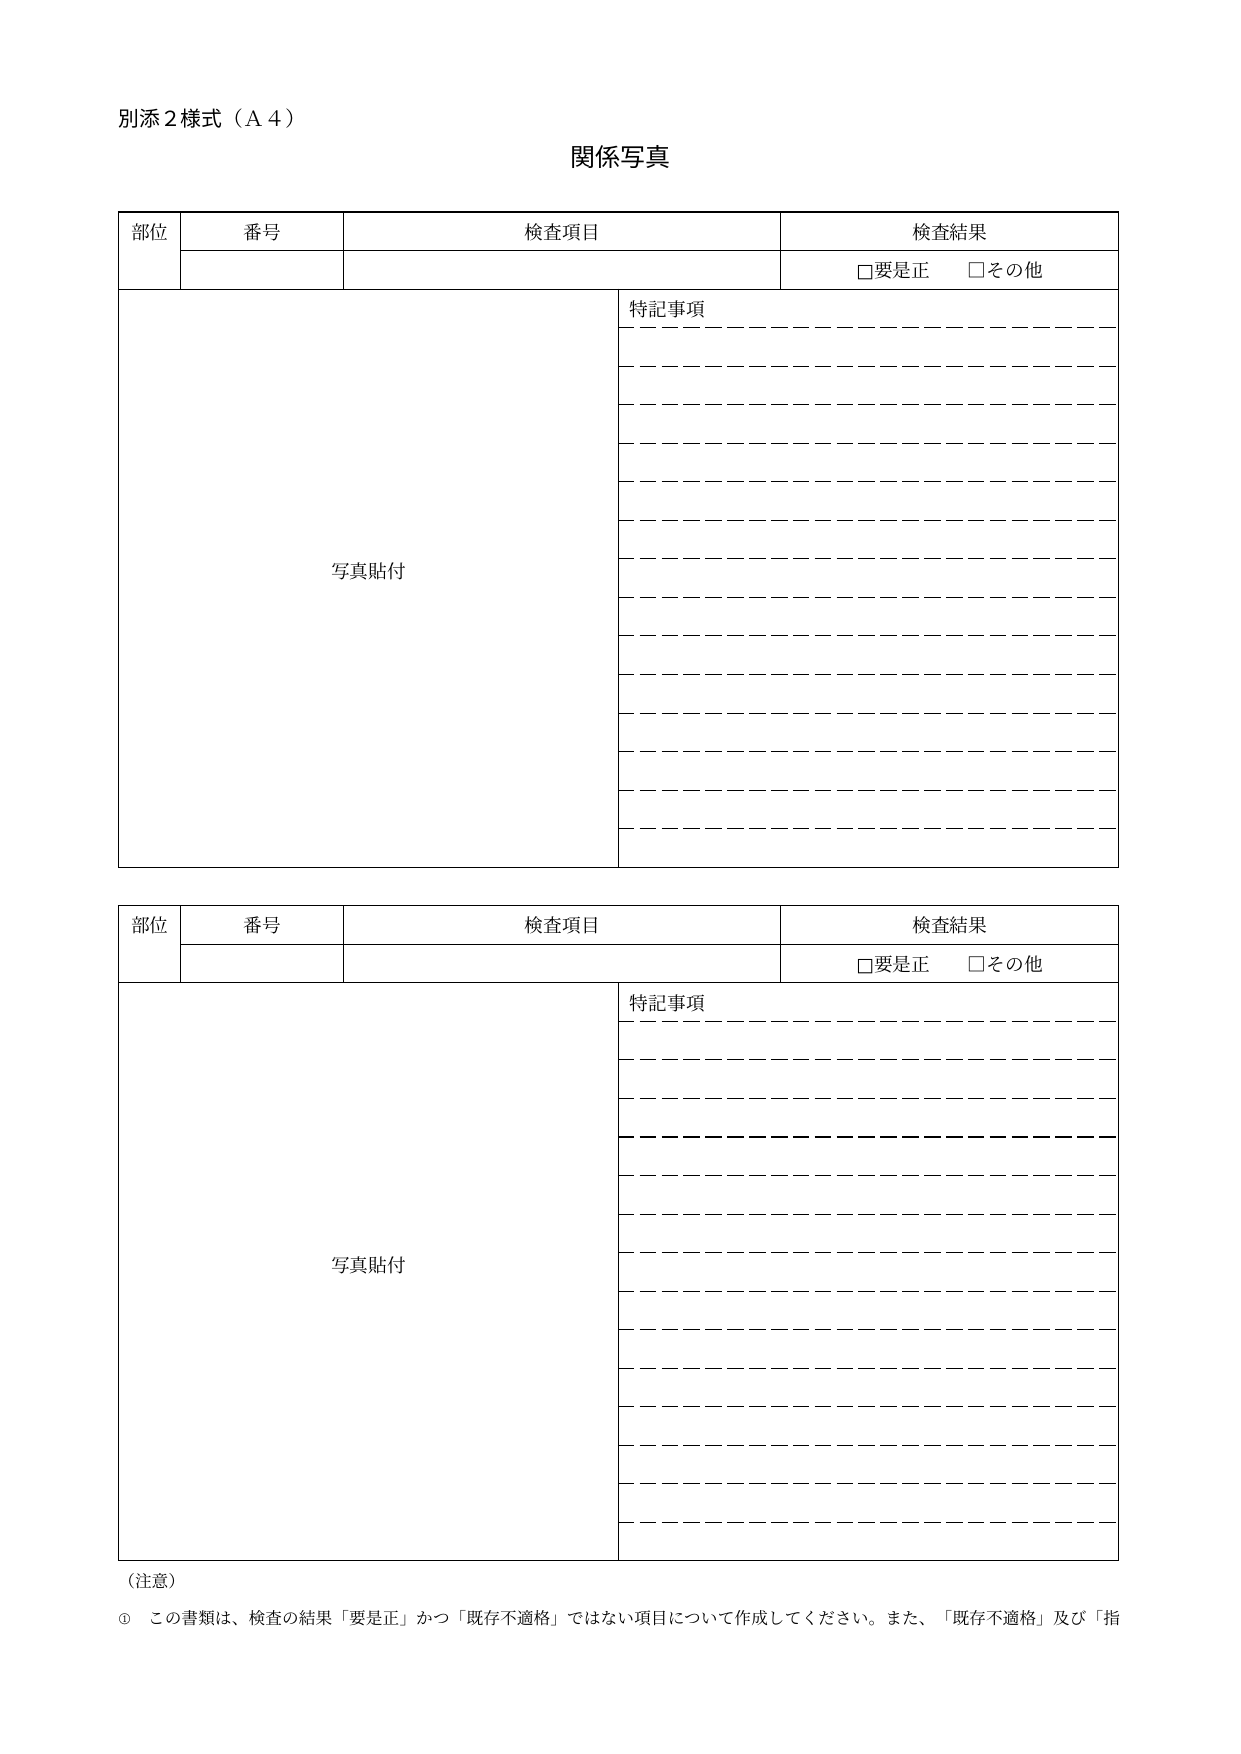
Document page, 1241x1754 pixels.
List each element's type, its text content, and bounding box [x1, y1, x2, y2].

table_cell □要是正 □その他 [781, 945, 1118, 982]
table_header 番号 [181, 906, 343, 944]
table_cell [619, 1021, 1118, 1059]
text （注意） [118, 1561, 1122, 1599]
table_cell [619, 635, 1118, 674]
table_cell [619, 1483, 1118, 1522]
table_cell [344, 251, 780, 288]
table_cell 写真貼付 [119, 983, 618, 1560]
table_cell [619, 327, 1118, 366]
table_header 部位 [119, 213, 180, 288]
table_cell [619, 520, 1118, 558]
table_cell [619, 1136, 1118, 1175]
table_cell [619, 404, 1118, 443]
table_cell [619, 1291, 1118, 1329]
table_cell [619, 481, 1118, 520]
table_cell [181, 945, 343, 982]
table_header 検査結果 [781, 213, 1118, 250]
table_cell [619, 597, 1118, 635]
table_cell [619, 1406, 1118, 1445]
table_cell [619, 790, 1118, 828]
text 別添２様式（Ａ４） [118, 99, 1122, 136]
table_header 番号 [181, 213, 343, 250]
table_cell [619, 1329, 1118, 1368]
table_cell 特記事項 [619, 983, 1118, 1021]
table_cell [619, 1214, 1118, 1252]
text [118, 1599, 1122, 1636]
table_cell [619, 1059, 1118, 1098]
table_cell [619, 1445, 1118, 1483]
table_header 検査結果 [781, 906, 1118, 944]
table_cell [619, 1522, 1118, 1560]
table_cell [344, 945, 780, 982]
table_cell 特記事項 [619, 290, 1118, 327]
table_header 検査項目 [344, 906, 780, 944]
table_cell [619, 828, 1118, 867]
table_cell [619, 558, 1118, 597]
table_cell [619, 443, 1118, 481]
table_cell [619, 751, 1118, 789]
table_cell [619, 1098, 1118, 1136]
table_cell [619, 1368, 1118, 1406]
table_cell [619, 1252, 1118, 1291]
table_cell [619, 674, 1118, 712]
table_cell □要是正 □その他 [781, 251, 1118, 288]
text 関係写真 [118, 136, 1122, 174]
table_header 部位 [119, 906, 180, 982]
table_cell [181, 251, 343, 288]
table_cell 写真貼付 [119, 290, 618, 867]
table_header 検査項目 [344, 213, 780, 250]
table_cell [619, 1175, 1118, 1213]
table_cell [619, 713, 1118, 751]
table_cell [619, 366, 1118, 404]
